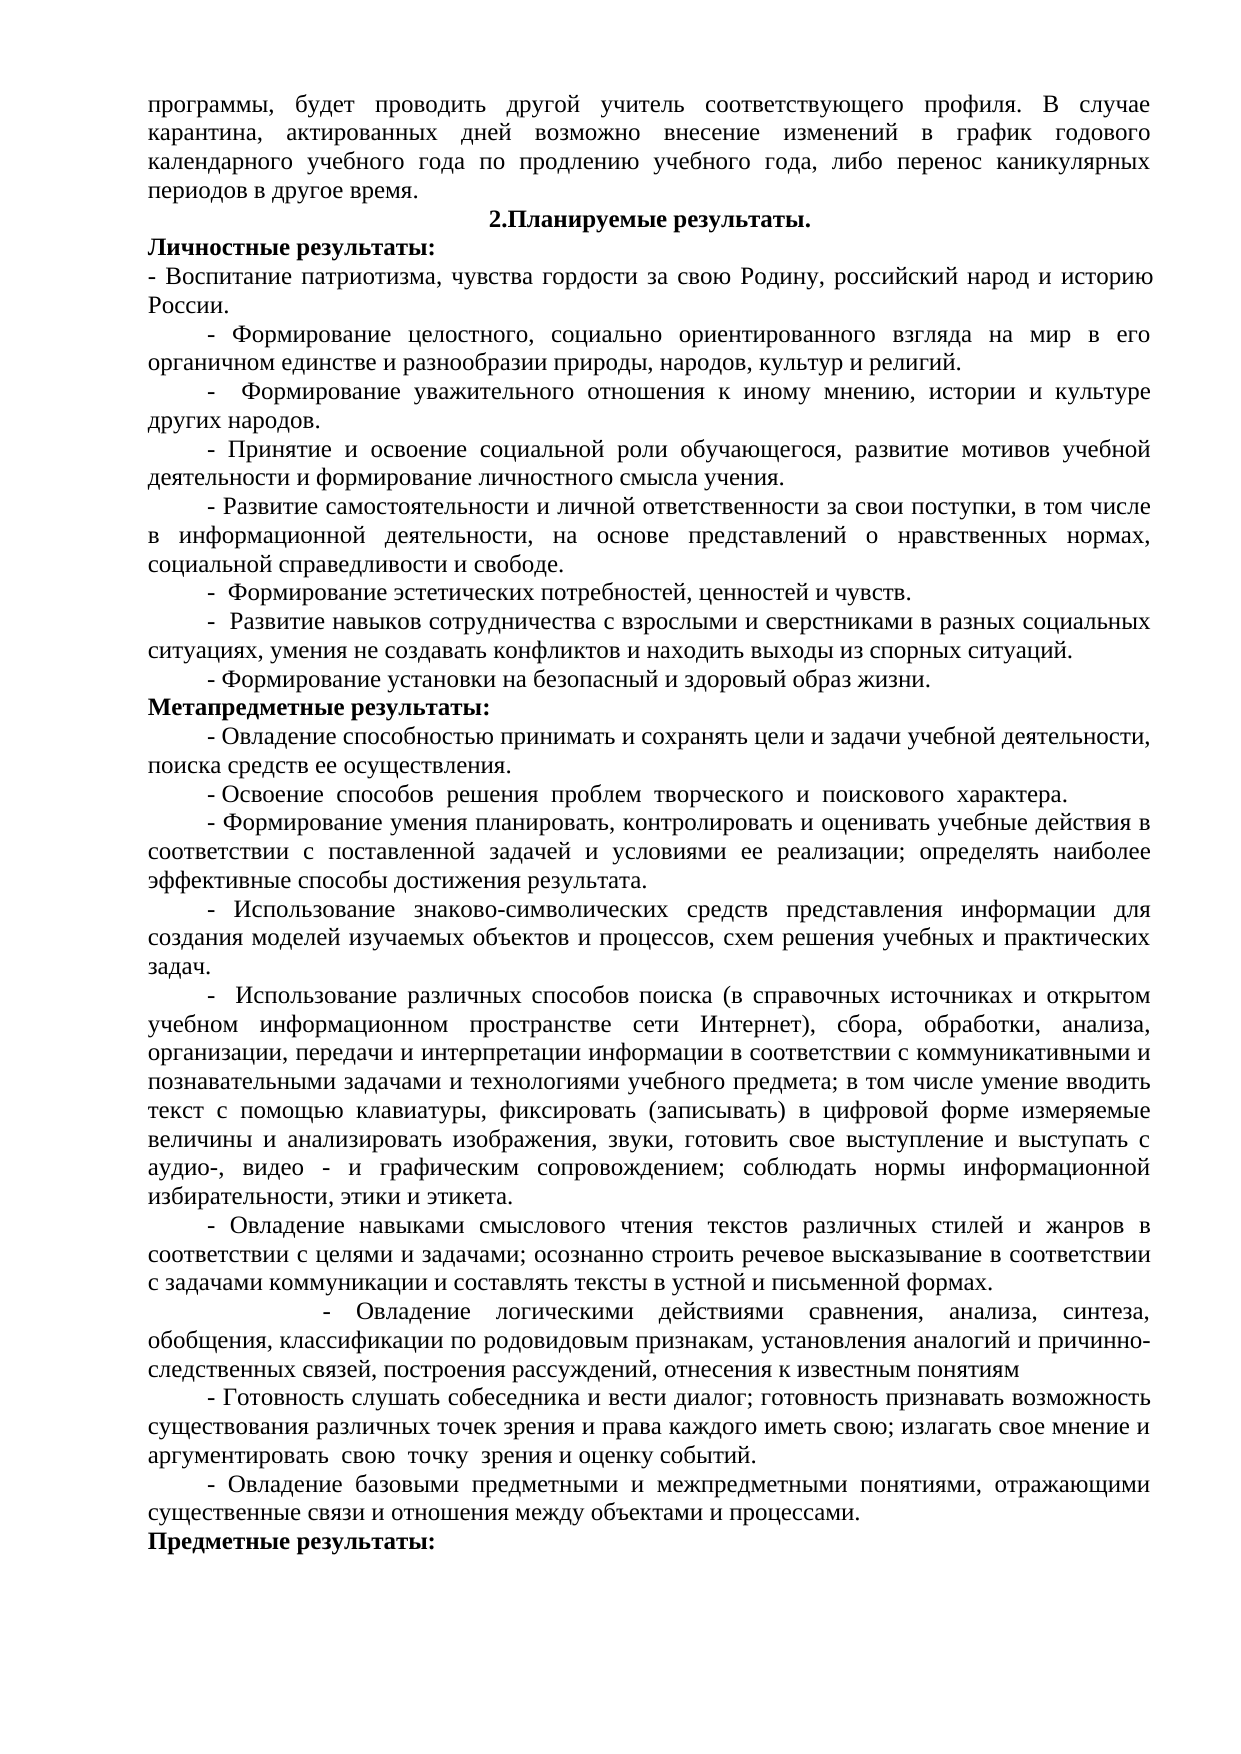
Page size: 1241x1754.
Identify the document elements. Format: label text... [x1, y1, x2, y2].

text - Формирование эстетических потребностей, ценностей и чувств. [148, 577, 1152, 606]
text 2.Планируемые результаты. [148, 204, 1152, 232]
text - Воспитание патриотизма, чувства гордости за свою Родину, российский народ и историю России. [148, 261, 1155, 319]
text - Формирование уважительного отношения к иному мнению, истории и культуре других народов. [148, 376, 1152, 434]
text - Готовность слушать собеседника и вести диалог; готовность признавать возможность существования различных точек зрения и права каждого иметь свою; излагать свое мнение и аргументировать свою точку зрения и оценку событий. [148, 1382, 1152, 1469]
text - Формирование целостного, социально ориентированного взгляда на мир в его органичном единстве и разнообразии природы, народов, культур и религий. [148, 319, 1152, 376]
text - Формирование установки на безопасный и здоровый образ жизни. [148, 664, 1152, 692]
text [148, 89, 1152, 204]
text - Овладение базовыми предметными и межпредметными понятиями, отражающими существенные связи и отношения между объектами и процессами. [148, 1469, 1152, 1526]
text - Формирование умения планировать, контролировать и оценивать учебные действия в соответствии с поставленной задачей и условиями ее реализации; определять наиболее эффективные способы достижения результата. [148, 807, 1152, 894]
text - Принятие и освоение социальной роли обучающегося, развитие мотивов учебной деятельности и формирование личностного смысла учения. [148, 434, 1152, 491]
text - Овладение навыками смыслового чтения текстов различных стилей и жанров в соответствии с целями и задачами; осознанно строить речевое высказывание в соответствии с задачами коммуникации и составлять тексты в устной и письменной формах. [148, 1210, 1152, 1296]
text - Использование различных способов поиска (в справочных источниках и открытом учебном информационном пространстве сети Интернет), сбора, обработки, анализа, организации, передачи и интерпретации информации в соответствии с коммуникативными и познавательными задачами и технологиями учебного предмета; в том числе умение вводить текст с помощью клавиатуры, фиксировать (записывать) в цифровой форме измеряемые величины и анализировать изображения, звуки, готовить свое выступление и выступать с аудио-, видео - и графическим сопровождением; соблюдать нормы информационной избирательности, этики и этикета. [148, 980, 1152, 1210]
text Предметные результаты: [148, 1526, 1152, 1555]
text - Овладение логическими действиями сравнения, анализа, синтеза, обобщения, классификации по родовидовым признакам, установления аналогий и причинно-следственных связей, построения рассуждений, отнесения к известным понятиям [148, 1296, 1152, 1382]
text Личностные результаты: [148, 232, 1152, 261]
text - Развитие навыков сотрудничества с взрослыми и сверстниками в разных социальных ситуациях, умения не создавать конфликтов и находить выходы из спорных ситуаций. [148, 606, 1152, 664]
text Метапредметные результаты: [148, 692, 1152, 721]
text - Использование знаково-символических средств представления информации для создания моделей изучаемых объектов и процессов, схем решения учебных и практических задач. [148, 894, 1152, 980]
text - Развитие самостоятельности и личной ответственности за свои поступки, в том числе в информационной деятельности, на основе представлений о нравственных нормах, социальной справедливости и свободе. [148, 491, 1152, 577]
text - Освоение способов решения проблем творческого и поискового характера. [148, 779, 1152, 807]
text - Овладение способностью принимать и сохранять цели и задачи учебной деятельности, поиска средств ее осуществления. [148, 721, 1152, 779]
